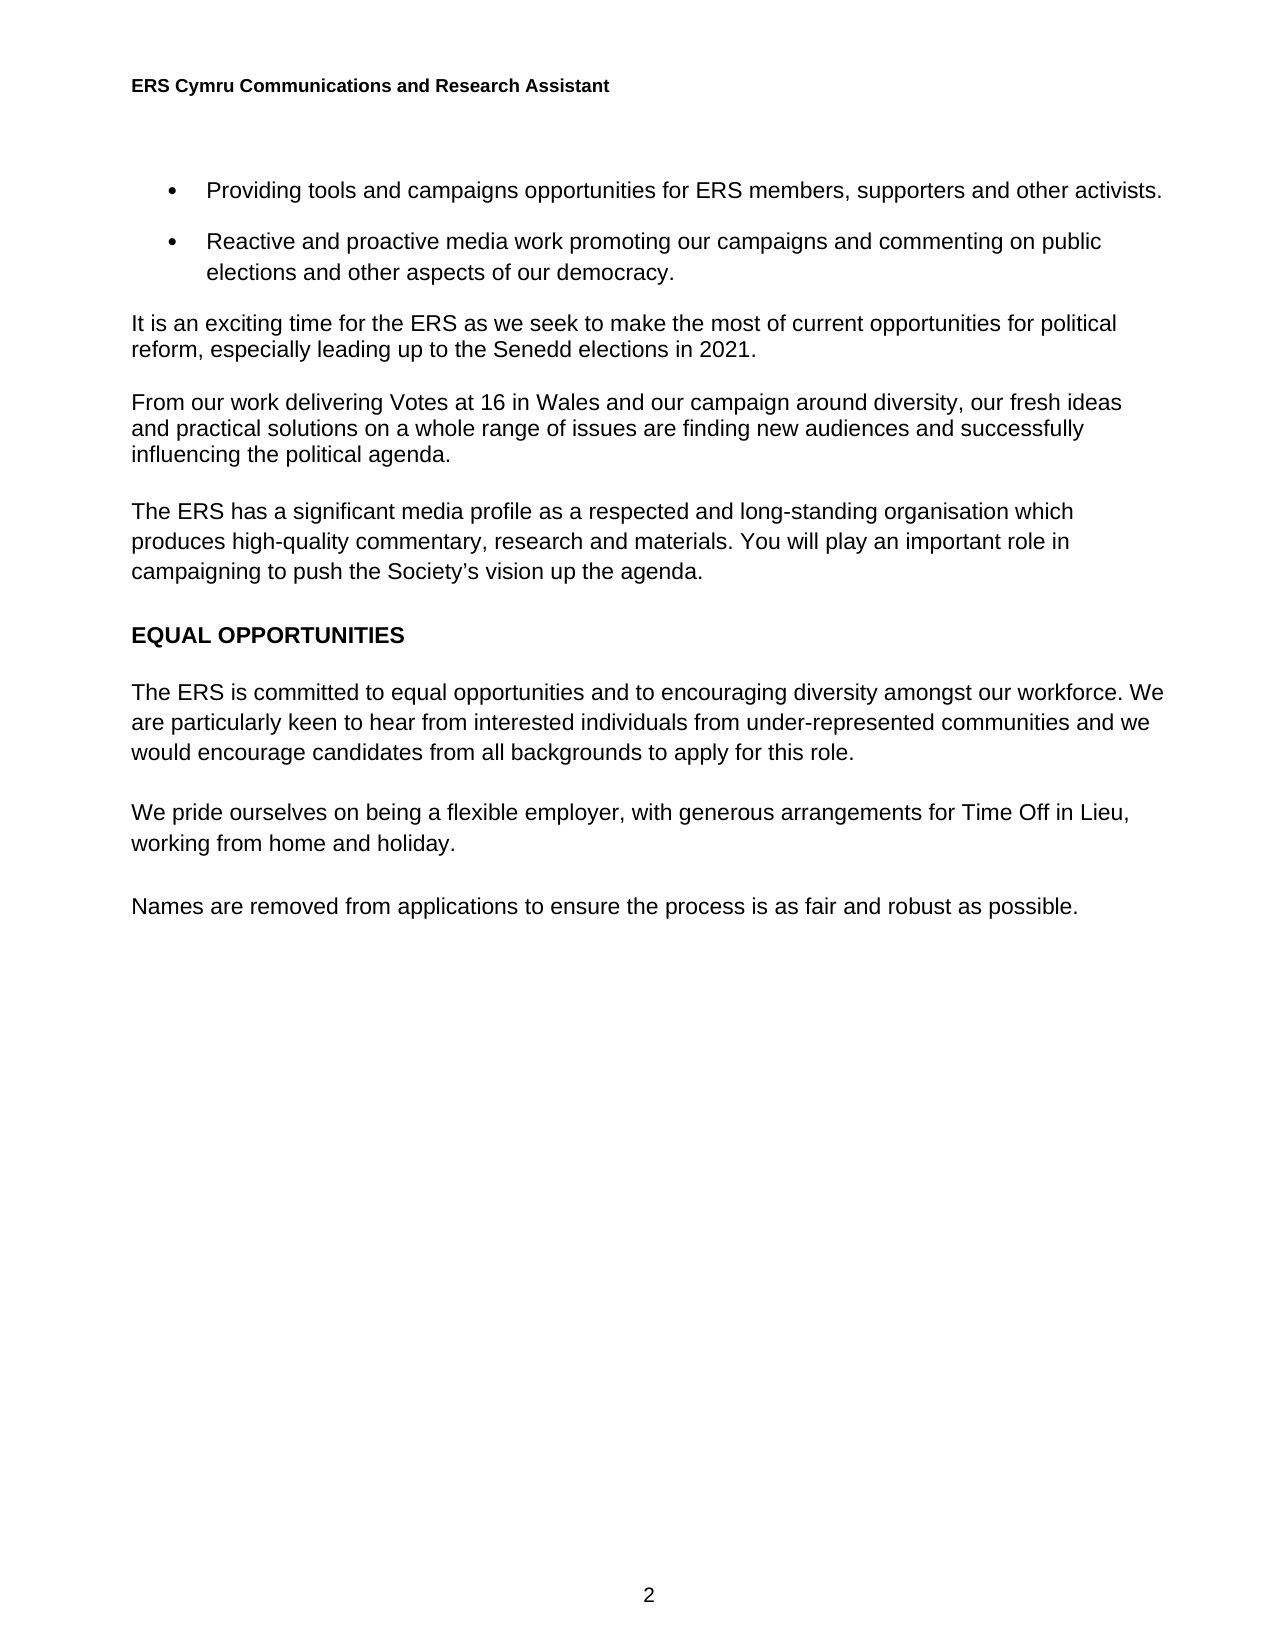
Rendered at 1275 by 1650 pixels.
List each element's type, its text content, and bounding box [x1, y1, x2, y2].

list Reactive and proactive media work promoting our campaigns and commenting on public elections and other aspects of our democracy. [169, 228, 1167, 285]
text From our work delivering Votes at 16 in Wales and our campaign around diversity, our fresh ideas and practical solutions on a whole range of issues are finding new audiences and successfully influencing the political agenda. [131, 388, 1167, 468]
text Names are removed from applications to ensure the process is as fair and robust as possible. [131, 893, 1167, 919]
text The ERS has a significant media profile as a respected and long-standing organisation which produces high-quality commentary, research and materials. You will play an important role in campaigning to push the Society’s vision up the agenda. [131, 498, 1167, 618]
list Providing tools and campaigns opportunities for ERS members, supporters and other activists. [169, 177, 1167, 203]
text EQUAL OPPORTUNITIES [131, 622, 1167, 648]
text It is an exciting time for the ERS as we seek to make the most of current opportunities for political reform, especially leading up to the Senedd elections in 2021. [131, 309, 1167, 362]
text The ERS is committed to equal opportunities and to encouraging diversity amongst our workforce. We are particularly keen to hear from interested individuals from under-represented communities and we would encourage candidates from all backgrounds to apply for this role. [131, 678, 1167, 765]
text We pride ourselves on being a flexible employer, with generous arrangements for Time Off in Lieu, working from home and holiday. [131, 799, 1167, 856]
